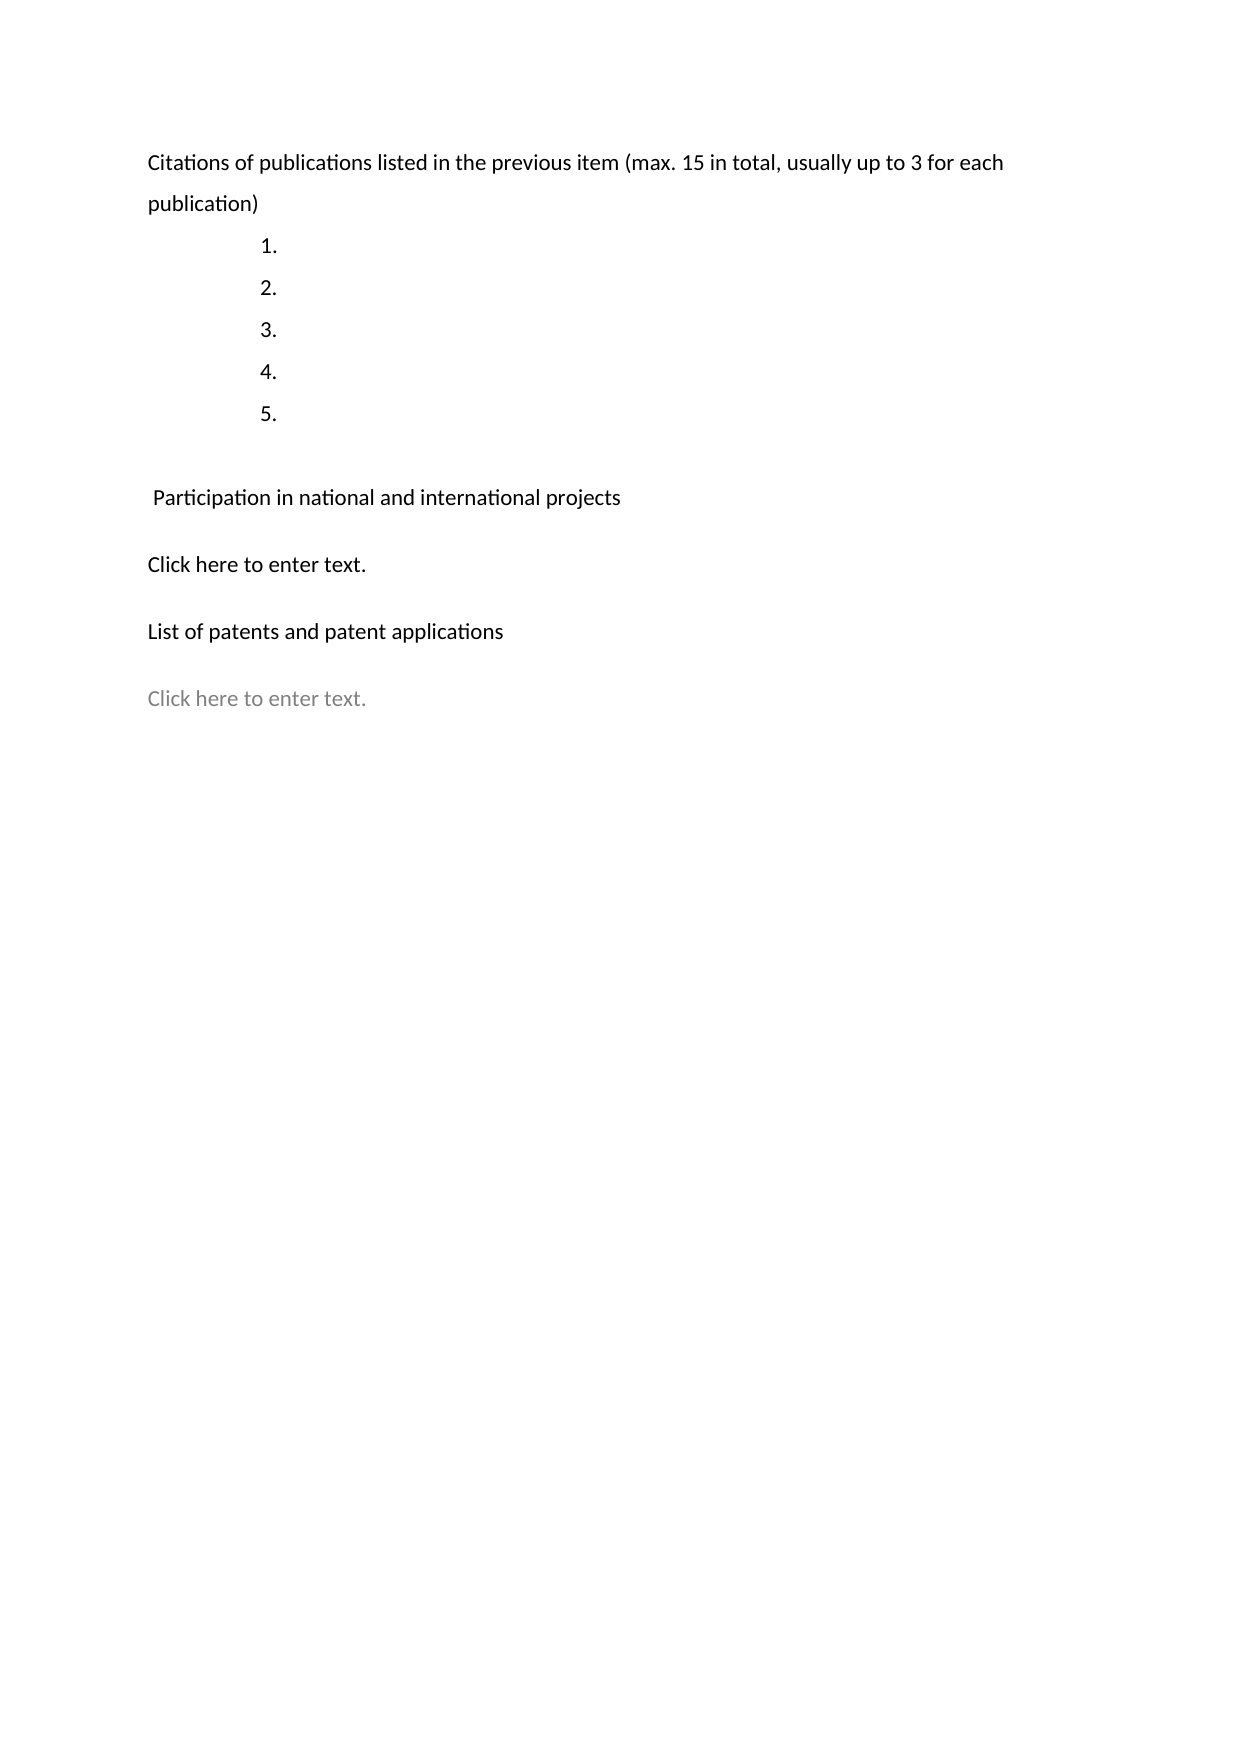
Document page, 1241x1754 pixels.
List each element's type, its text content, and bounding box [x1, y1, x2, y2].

text List of patents and patent applications [148, 617, 1093, 645]
text Participation in national and international projects [148, 483, 1093, 511]
text Citations of publications listed in the previous item (max. 15 in total, usually up to 3 for each publication) [148, 148, 1093, 218]
